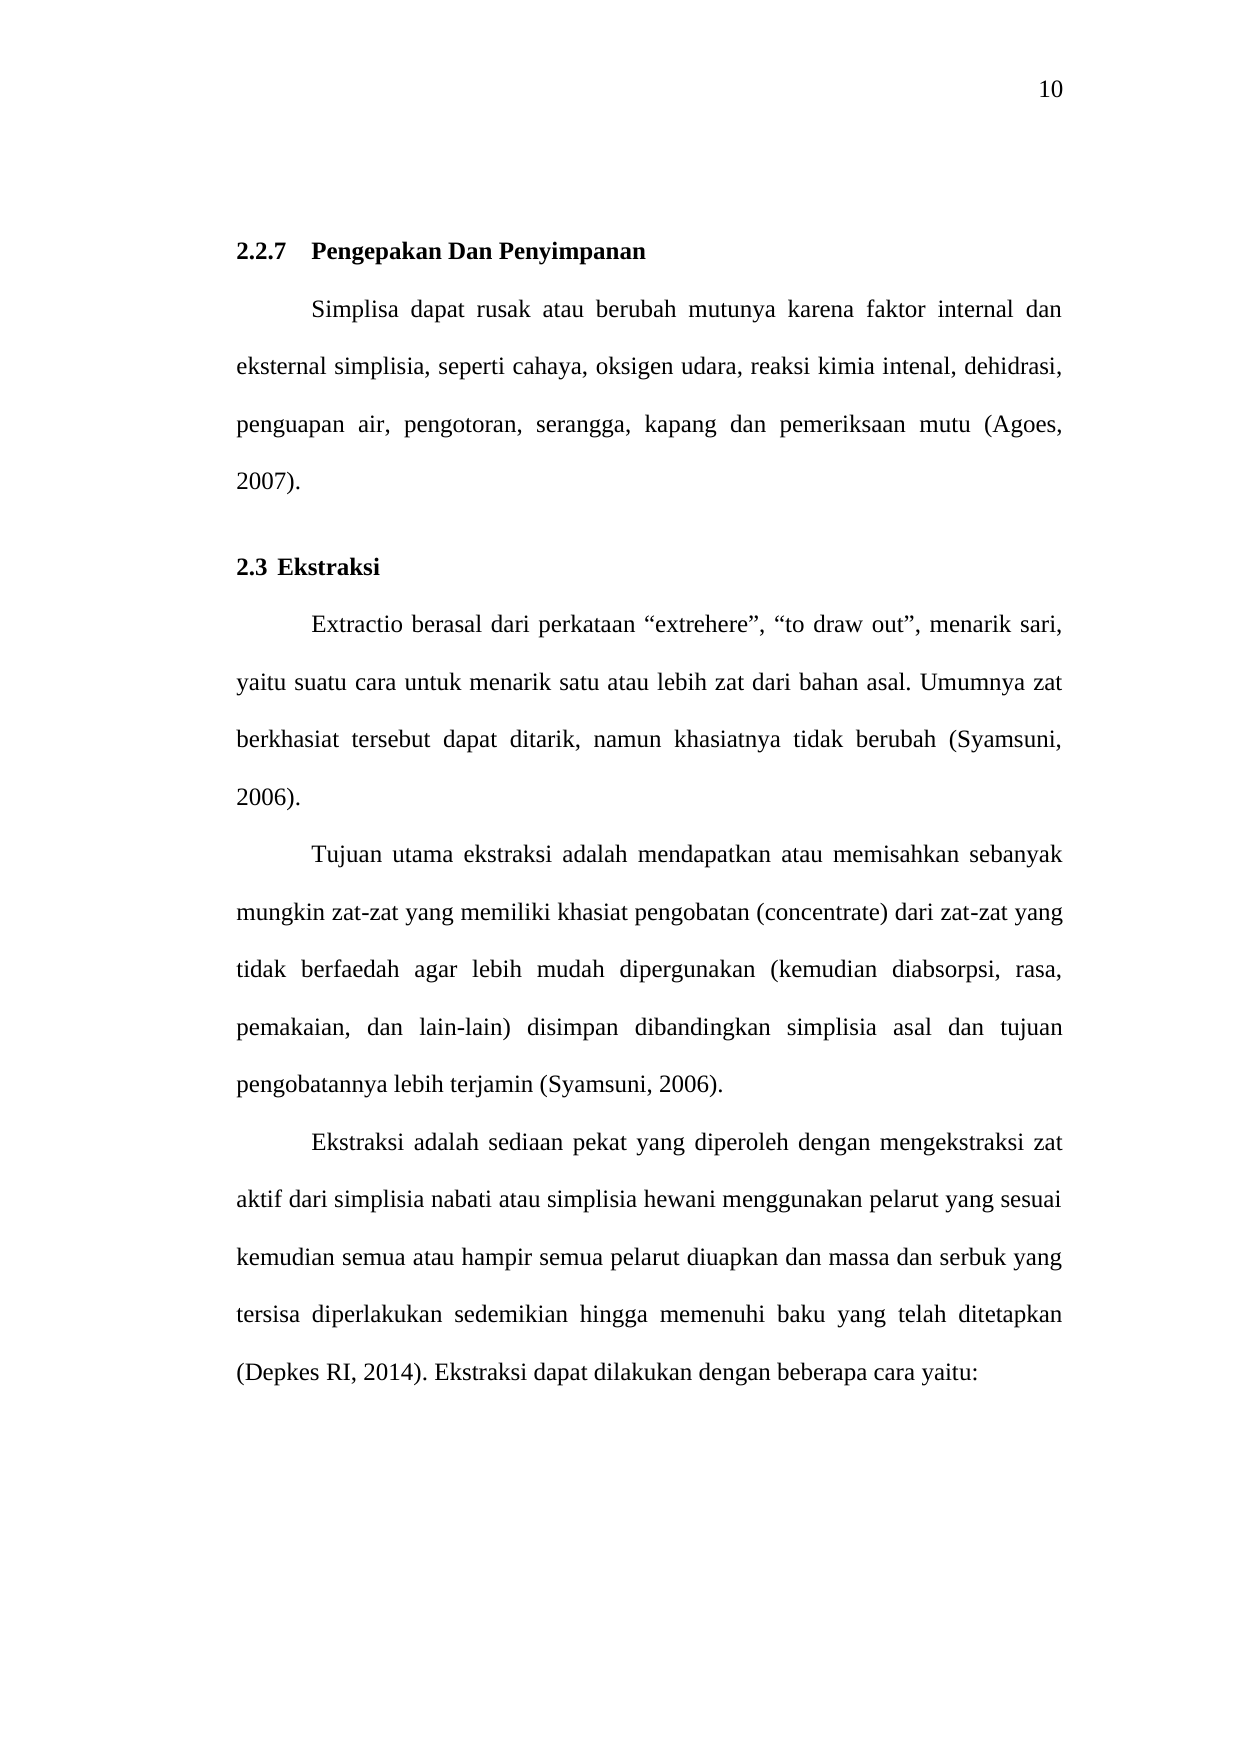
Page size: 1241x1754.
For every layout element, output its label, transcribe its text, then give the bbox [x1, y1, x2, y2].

text Simplisa dapat rusak atau berubah mutunya karena faktor internal dan eksternal simplisia, seperti cahaya, oksigen udara, reaksi kimia intenal, dehidrasi, penguapan air, pengotoran, serangga, kapang dan pemeriksaan mutu (Agoes, 2007). [236, 294, 1063, 495]
text Extractio berasal dari perkataan “extrehere”, “to draw out”, menarik sari, yaitu suatu cara untuk menarik satu atau lebih zat dari bahan asal. Umumnya zat berkhasiat tersebut dapat ditarik, namun khasiatnya tidak berubah (Syamsuni, 2006). [236, 609, 1063, 811]
text Tujuan utama ekstraksi adalah mendapatkan atau memisahkan sebanyak mungkin zat-zat yang memiliki khasiat pengobatan (concentrate) dari zat-zat yang tidak berfaedah agar lebih mudah dipergunakan (kemudian diabsorpsi, rasa, pemakaian, dan lain-lain) disimpan dibandingkan simplisia asal dan tujuan pengobatannya lebih terjamin (Syamsuni, 2006). [236, 839, 1063, 1098]
subtitle Pengepakan Dan Penyimpanan [236, 236, 1063, 265]
subtitle Ekstraksi [236, 552, 1063, 581]
text Ekstraksi adalah sediaan pekat yang diperoleh dengan mengekstraksi zat aktif dari simplisia nabati atau simplisia hewani menggunakan pelarut yang sesuai kemudian semua atau hampir semua pelarut diuapkan dan massa dan serbuk yang tersisa diperlakukan sedemikian hingga memenuhi baku yang telah ditetapkan (Depkes RI, 2014). Ekstraksi dapat dilakukan dengan beberapa cara yaitu: [236, 1127, 1063, 1386]
